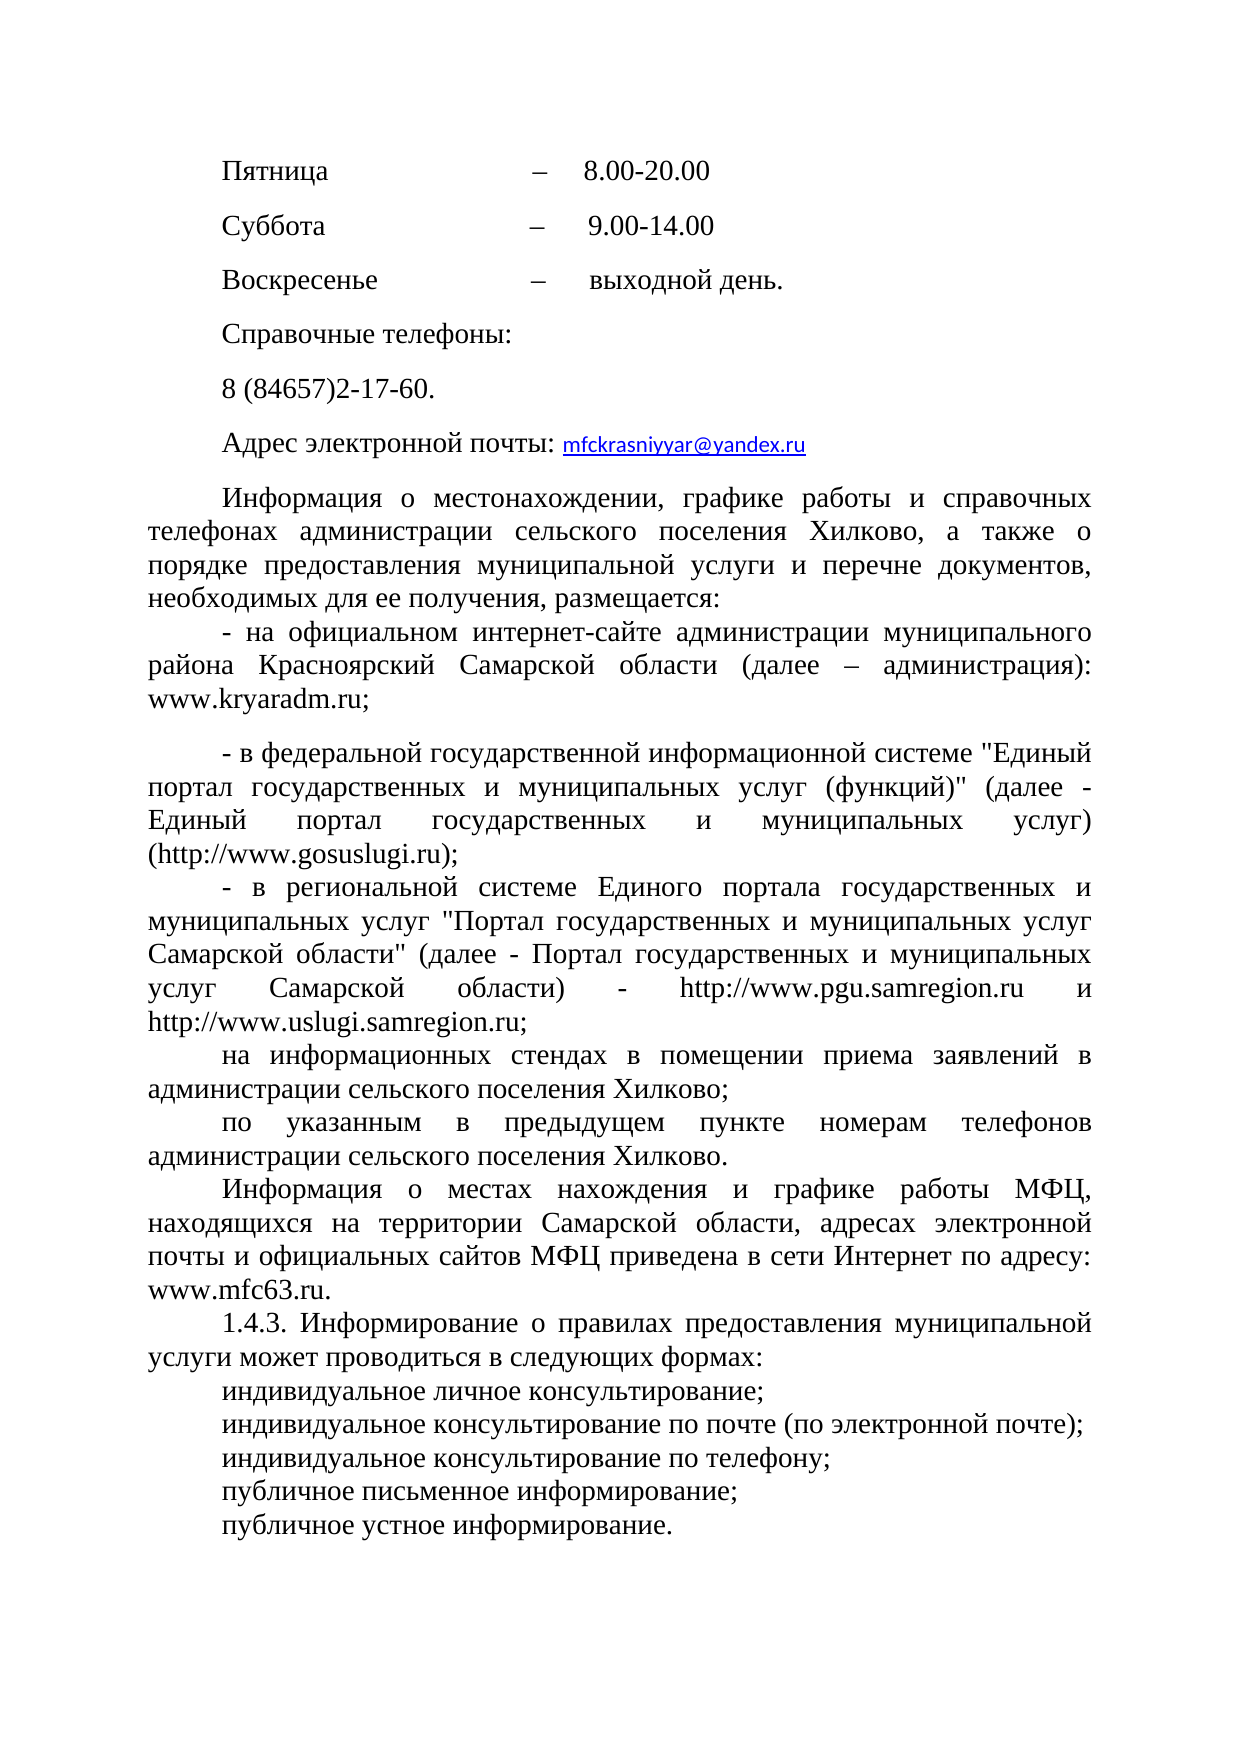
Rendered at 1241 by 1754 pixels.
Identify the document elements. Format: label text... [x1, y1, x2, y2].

text Суббота – 9.00-14.00 [148, 208, 1092, 241]
text - в федеральной государственной информационной системе "Единый портал государственных и муниципальных услуг (функций)" (далее - Единый портал государственных и муниципальных услуг) (http://www.gosuslugi.ru); [148, 735, 1092, 869]
text Справочные телефоны: [148, 317, 1092, 350]
text - в региональной системе Единого портала государственных и муниципальных услуг "Портал государственных и муниципальных услуг Самарской области" (далее - Портал государственных и муниципальных услуг Самарской области) - http://www.pgu.samregion.ru и http://www.uslugi.samregion.ru; [148, 869, 1092, 1037]
text Адрес электронной почты: mfckrasniyyar@yandex.ru [148, 425, 1092, 459]
text Информация о местонахождении, графике работы и справочных телефонах администрации сельского поселения Хилково, а также о порядке предоставления муниципальной услуги и перечне документов, необходимых для ее получения, размещается: [148, 480, 1092, 614]
text публичное устное информирование. [148, 1507, 1092, 1540]
text по указанным в предыдущем пункте номерам телефонов администрации сельского поселения Хилково. [148, 1104, 1092, 1171]
text Воскресенье – выходной день. [148, 262, 1092, 296]
text индивидуальное консультирование по телефону; [148, 1440, 1092, 1473]
text на информационных стендах в помещении приема заявлений в администрации сельского поселения Хилково; [148, 1037, 1092, 1104]
text 1.4.3. Информирование о правилах предоставления муниципальной услуги может проводиться в следующих формах: [148, 1306, 1092, 1373]
text 8 (84657)2-17-60. [148, 371, 1092, 404]
text - на официальном интернет-сайте администрации муниципального района Красноярский Самарской области (далее – администрация): www.kryaradm.ru; [148, 614, 1092, 714]
text индивидуальное консультирование по почте (по электронной почте); [148, 1406, 1092, 1440]
text Информация о местах нахождения и графике работы МФЦ, находящихся на территории Самарской области, адресах электронной почты и официальных сайтов МФЦ приведена в сети Интернет по адресу: www.mfc63.ru. [148, 1171, 1092, 1306]
text публичное письменное информирование; [148, 1473, 1092, 1507]
text индивидуальное личное консультирование; [148, 1373, 1092, 1406]
text Пятница – 8.00-20.00 [148, 153, 1092, 187]
